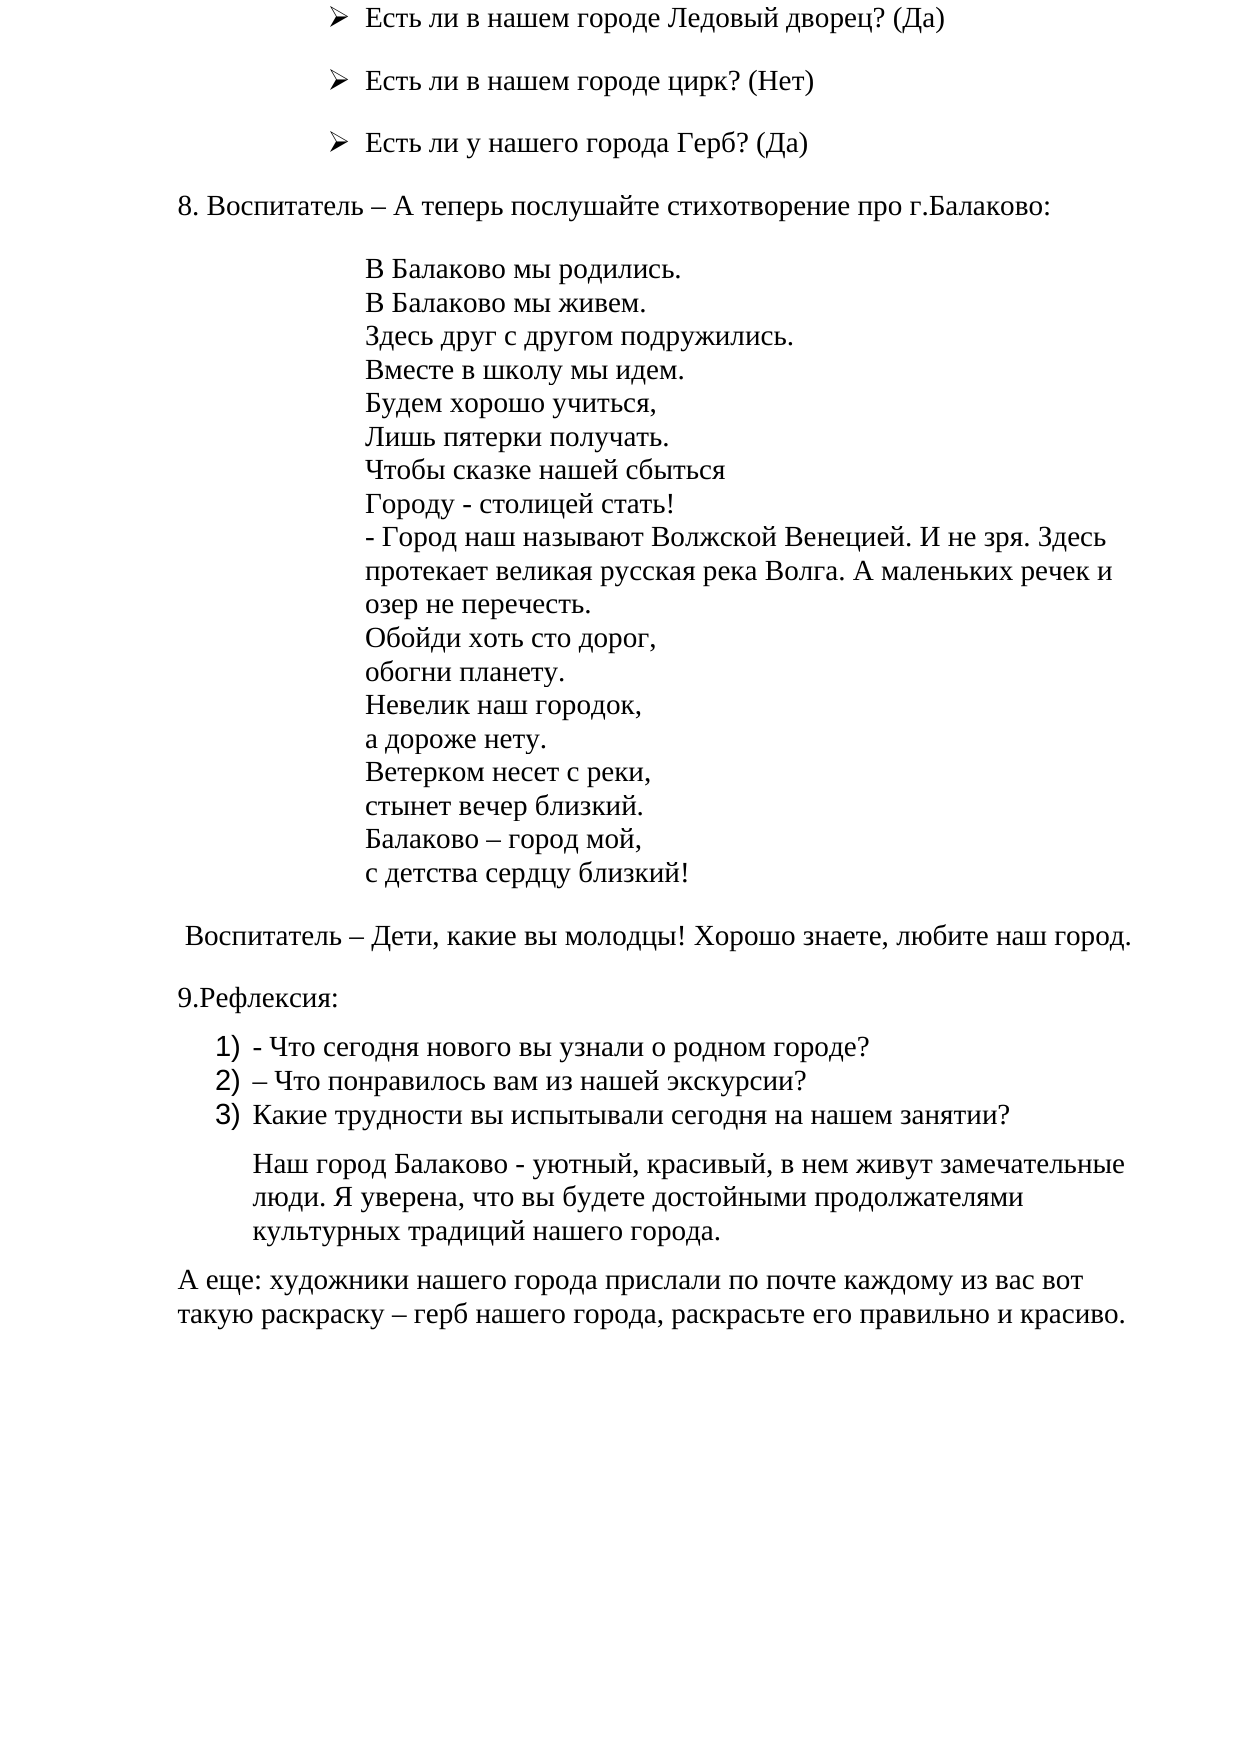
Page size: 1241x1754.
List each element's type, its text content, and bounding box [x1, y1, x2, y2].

list Есть ли в нашем городе цирк? (Нет) [327, 63, 1152, 96]
list – Что понравилось вам из нашей экскурсии? [215, 1063, 1152, 1097]
text Воспитатель – Дети, какие вы молодцы! Хорошо знаете, любите наш город. [177, 918, 1152, 951]
list Есть ли в нашем городе Ледовый дворец? (Да) [327, 0, 1152, 34]
list - Что сегодня нового вы узнали о родном городе? [215, 1029, 1152, 1063]
list Есть ли у нашего города Герб? (Да) [327, 126, 1152, 159]
text Наш город Балаково - уютный, красивый, в нем живут замечательные люди. Я уверена, что вы будете достойными продолжателями культурных традиций нашего города. [252, 1146, 1152, 1247]
text 8. Воспитатель – А теперь послушайте стихотворение про г.Балаково: [177, 188, 1152, 222]
list Какие трудности вы испытывали сегодня на нашем занятии? [215, 1097, 1152, 1130]
text В Балаково мы родились. В Балаково мы живем. Здесь друг с другом подружились. Вместе в школу мы идем. Будем хорошо учиться, Лишь пятерки получать. Чтобы сказке нашей сбыться Городу - столицей стать! - Город наш называют Волжской Венецией. И не зря. Здесь протекает великая русская река Волга. А маленьких речек и озер не перечесть. Обойди хоть сто дорог, обогни планету. Невелик наш городок, а дороже нету. Ветерком несет с реки, стынет вечер близкий. Балаково – город мой, с детства сердцу близкий! [365, 251, 1152, 888]
text А еще: художники нашего города прислали по почте каждому из вас вот такую раскраску – герб нашего города, раскрасьте его правильно и красиво. [177, 1262, 1152, 1329]
text 9.Рефлексия: [177, 980, 1152, 1014]
